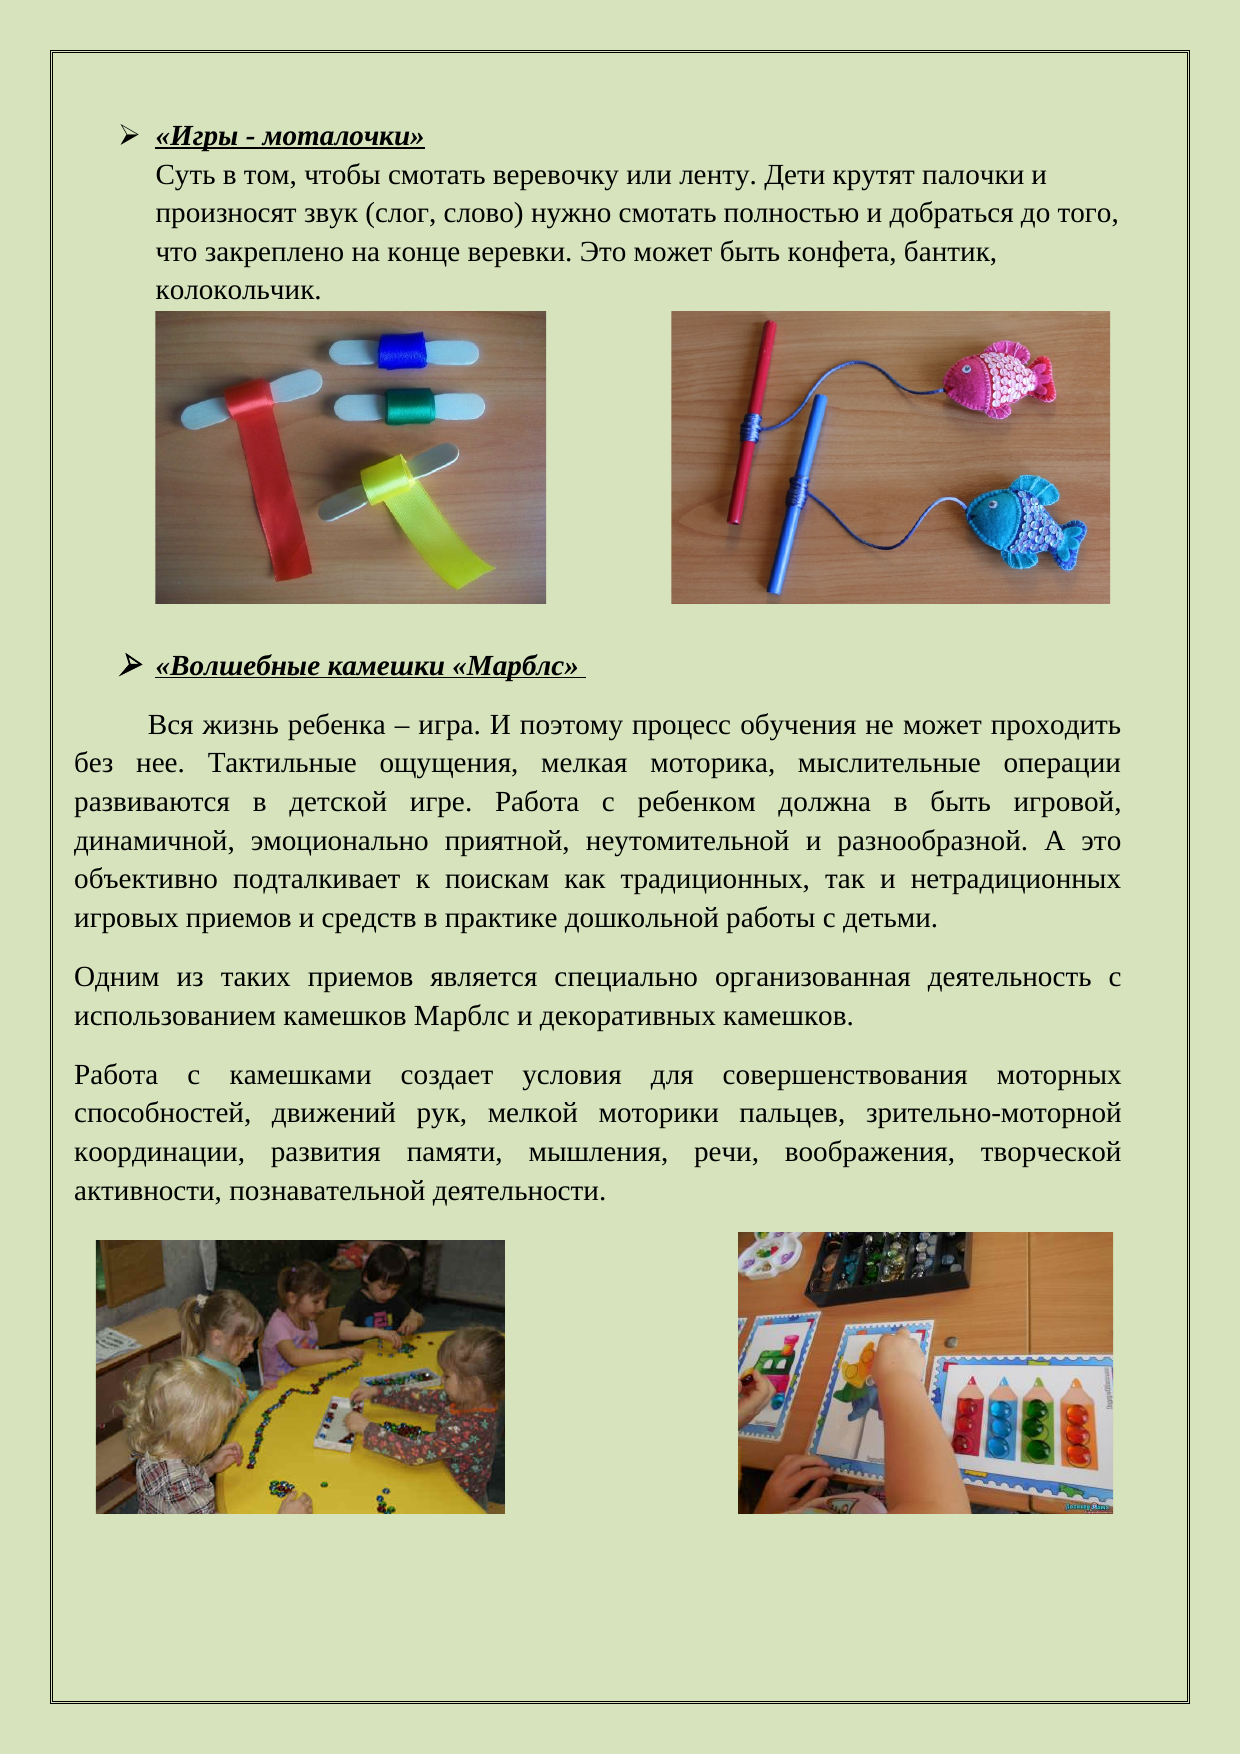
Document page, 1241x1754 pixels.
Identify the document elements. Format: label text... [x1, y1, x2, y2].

list Суть в том, чтобы смотать веревочку или ленту. Дети крутят палочки и произносят звук (слог, слово) нужно смотать полностью и добраться до того, что закреплено на конце веревки. Это может быть конфета, бантик, колокольчик. [155, 157, 1122, 306]
list «Игры - моталочки» [118, 118, 1122, 152]
picture [95, 1240, 505, 1514]
text Работа с камешками создает условия для совершенствования моторных способностей, движений рук, мелкой моторики пальцев, зрительно-моторной координации, развития памяти, мышления, речи, воображения, творческой активности, познавательной деятельности. [74, 1057, 1122, 1206]
text Одним из таких приемов является специально организованная деятельность с использованием камешков Марблс и декоративных камешков. [74, 959, 1122, 1031]
picture [155, 311, 547, 604]
text Вся жизнь ребенка – игра. И поэтому процесс обучения не может проходить без нее. Тактильные ощущения, мелкая моторика, мыслительные операции развиваются в детской игре. Работа с ребенком должна в быть игровой, динамичной, эмоционально приятной, неутомительной и разнообразной. А это объективно подталкивает к поискам как традиционных, так и нетрадиционных игровых приемов и средств в практике дошкольной работы с детьми. [74, 707, 1122, 933]
picture [671, 311, 1110, 604]
picture [738, 1232, 1114, 1514]
list «Волшебные камешки «Марблс» [118, 648, 1122, 681]
